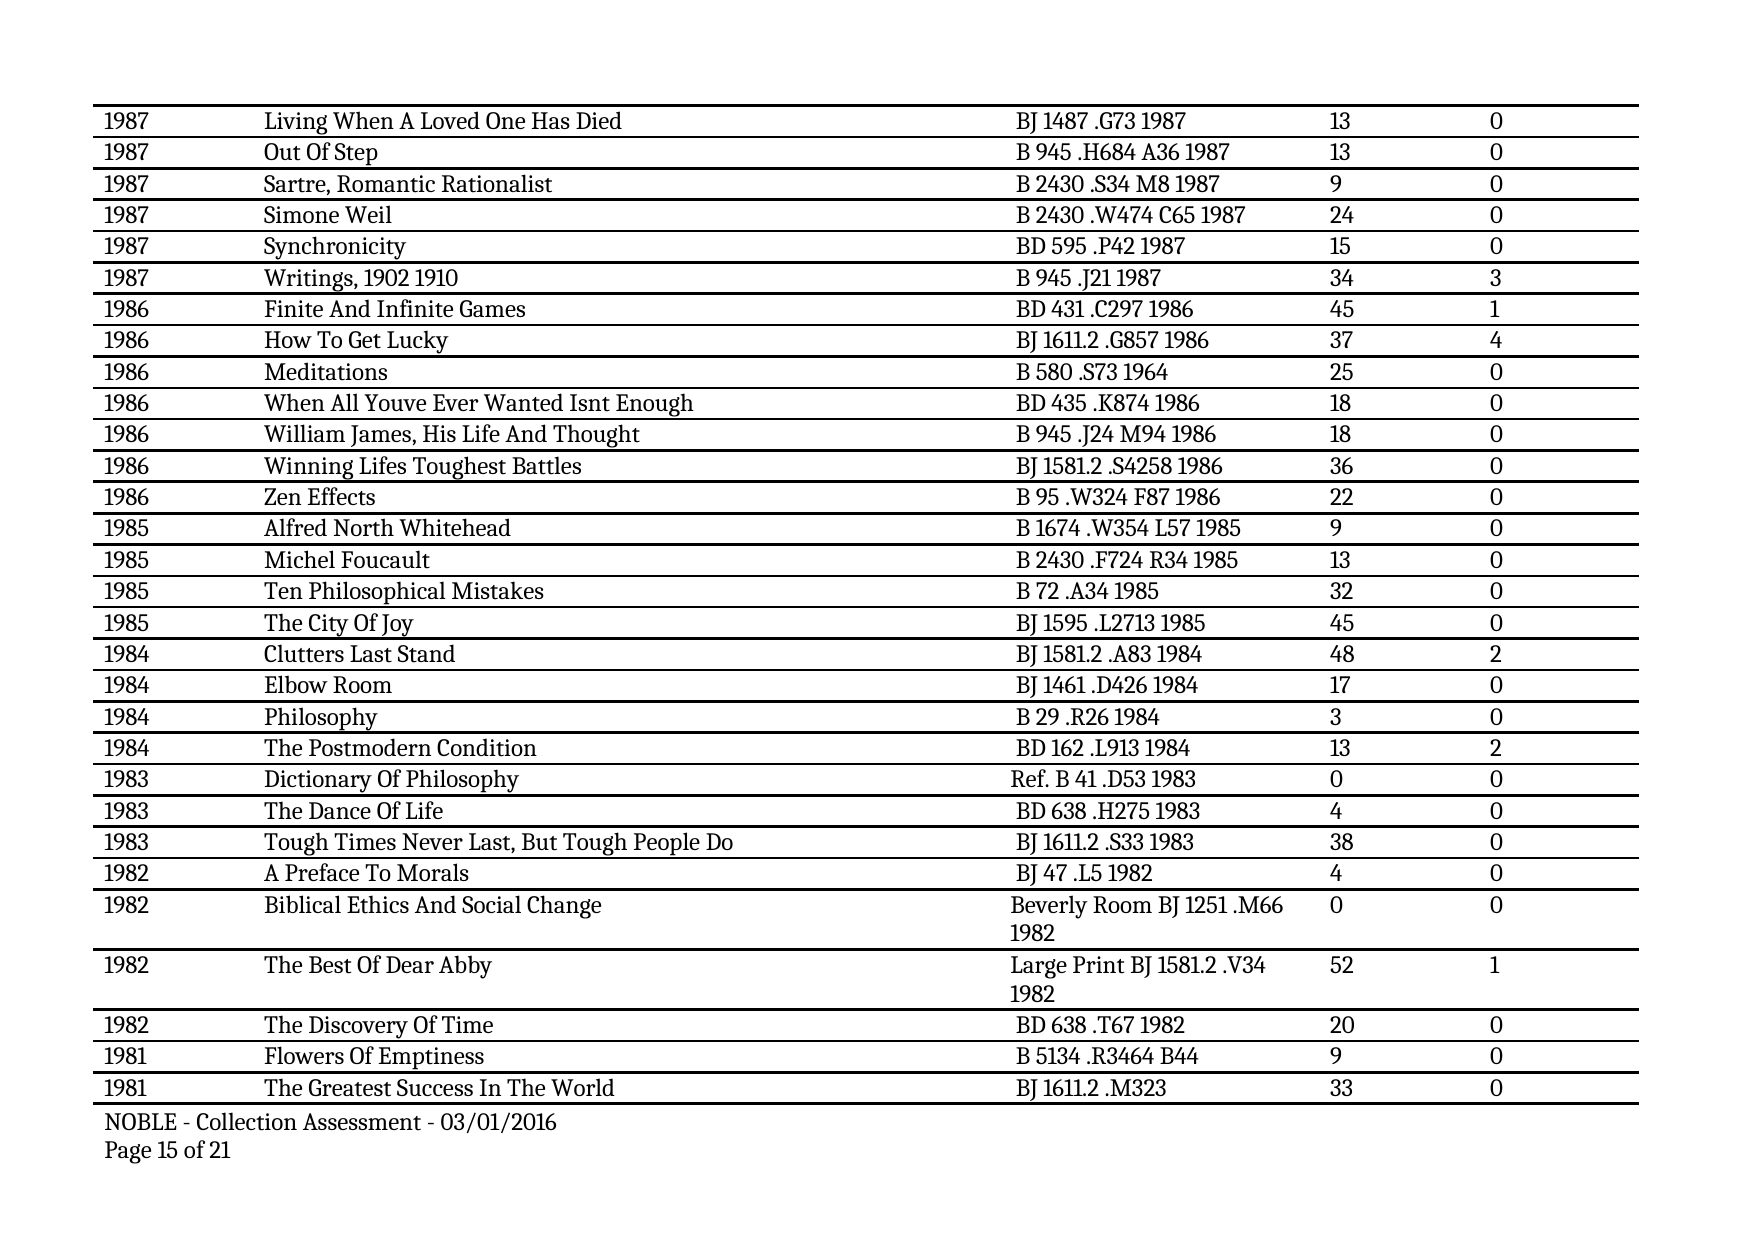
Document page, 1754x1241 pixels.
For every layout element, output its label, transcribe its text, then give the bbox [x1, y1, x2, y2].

table_cell BJ 1461 .D426 1984 [999, 671, 1319, 700]
table_cell 1985 [93, 515, 253, 543]
table_cell 1 [1479, 951, 1638, 1008]
table_cell B 1674 .W354 L57 1985 [999, 515, 1319, 543]
table_cell Synchronicity [253, 232, 999, 261]
table_cell 3 [1319, 703, 1478, 731]
table_cell 0 [1479, 107, 1638, 136]
table_cell BD 638 .T67 1982 [999, 1011, 1319, 1039]
table_cell Beverly Room BJ 1251 .M66 1982 [999, 891, 1319, 948]
table_cell B 95 .W324 F87 1986 [999, 483, 1319, 512]
table_cell 38 [1319, 828, 1478, 857]
table_cell 0 [1479, 420, 1638, 449]
table_cell Ref. B 41 .D53 1983 [999, 765, 1319, 794]
table_cell BD 595 .P42 1987 [999, 232, 1319, 261]
table_cell BJ 1611.2 .M323 [999, 1074, 1319, 1102]
table_cell 1987 [93, 170, 253, 198]
table_cell 1987 [93, 232, 253, 261]
table_cell 1986 [93, 389, 253, 418]
table_cell 0 [1479, 891, 1638, 948]
table_cell BD 638 .H275 1983 [999, 797, 1319, 825]
table_cell 0 [1479, 389, 1638, 418]
table_cell Biblical Ethics And Social Change [253, 891, 999, 948]
table_cell BD 431 .C297 1986 [999, 295, 1319, 324]
table_cell 18 [1319, 420, 1478, 449]
table_cell Meditations [253, 358, 999, 386]
table_cell 1 [1479, 295, 1638, 324]
table_cell 0 [1479, 765, 1638, 794]
table_cell The Greatest Success In The World [253, 1074, 999, 1102]
table_cell 0 [1479, 483, 1638, 512]
table_cell 1982 [93, 1011, 253, 1039]
table_cell 0 [1479, 671, 1638, 700]
table_cell 0 [1479, 201, 1638, 229]
table_cell 0 [1319, 765, 1478, 794]
table_cell BJ 1581.2 .S4258 1986 [999, 452, 1319, 480]
table_cell 1982 [93, 859, 253, 888]
table_cell 4 [1479, 326, 1638, 355]
table_cell 1981 [93, 1074, 253, 1102]
table_cell Dictionary Of Philosophy [253, 765, 999, 794]
table_cell BJ 1611.2 .G857 1986 [999, 326, 1319, 355]
table_cell 13 [1319, 107, 1478, 136]
table_cell Finite And Infinite Games [253, 295, 999, 324]
table_cell 0 [1479, 546, 1638, 574]
table_cell Sartre, Romantic Rationalist [253, 170, 999, 198]
table_cell 1981 [93, 1042, 253, 1071]
table_cell 32 [1319, 577, 1478, 606]
table_cell 1985 [93, 546, 253, 574]
table_cell BJ 1611.2 .S33 1983 [999, 828, 1319, 857]
table_cell 0 [1479, 703, 1638, 731]
table_cell 0 [1479, 608, 1638, 637]
table_cell Clutters Last Stand [253, 640, 999, 668]
table_cell 4 [1319, 797, 1478, 825]
table_cell B 945 .H684 A36 1987 [999, 138, 1319, 167]
table_cell 1985 [93, 577, 253, 606]
table_cell Winning Lifes Toughest Battles [253, 452, 999, 480]
table_cell 0 [1479, 859, 1638, 888]
table_cell 0 [1479, 1042, 1638, 1071]
table_cell 1986 [93, 452, 253, 480]
table_cell 2 [1479, 734, 1638, 763]
table_cell 1986 [93, 295, 253, 324]
table_cell Living When A Loved One Has Died [253, 107, 999, 136]
table_cell 9 [1319, 1042, 1478, 1071]
table_cell 1983 [93, 828, 253, 857]
table_cell Simone Weil [253, 201, 999, 229]
table_cell The Discovery Of Time [253, 1011, 999, 1039]
table_cell The Dance Of Life [253, 797, 999, 825]
table_cell 18 [1319, 389, 1478, 418]
table_cell How To Get Lucky [253, 326, 999, 355]
table_cell 37 [1319, 326, 1478, 355]
table_cell 4 [1319, 859, 1478, 888]
table_cell William James, His Life And Thought [253, 420, 999, 449]
table_cell Writings, 1902 1910 [253, 264, 999, 292]
table_cell 9 [1319, 170, 1478, 198]
table_cell BJ 1487 .G73 1987 [999, 107, 1319, 136]
table_cell 3 [1479, 264, 1638, 292]
table_cell 1987 [93, 138, 253, 167]
table_cell Zen Effects [253, 483, 999, 512]
table_cell 1986 [93, 420, 253, 449]
table_cell 1983 [93, 797, 253, 825]
table_cell B 2430 .F724 R34 1985 [999, 546, 1319, 574]
table_cell 45 [1319, 608, 1478, 637]
table_cell The City Of Joy [253, 608, 999, 637]
table_cell 34 [1319, 264, 1478, 292]
table_cell 0 [1479, 138, 1638, 167]
table_cell 9 [1319, 515, 1478, 543]
table_cell 48 [1319, 640, 1478, 668]
table_cell 0 [1479, 232, 1638, 261]
table_cell 1982 [93, 951, 253, 1008]
table_cell 1986 [93, 483, 253, 512]
table_cell 1986 [93, 358, 253, 386]
table_cell BJ 1581.2 .A83 1984 [999, 640, 1319, 668]
table_cell BJ 47 .L5 1982 [999, 859, 1319, 888]
table_cell Tough Times Never Last, But Tough People Do [253, 828, 999, 857]
table_cell 15 [1319, 232, 1478, 261]
table_cell 0 [1479, 1011, 1638, 1039]
table_cell Alfred North Whitehead [253, 515, 999, 543]
table_cell 1986 [93, 326, 253, 355]
table_cell Out Of Step [253, 138, 999, 167]
table_cell 13 [1319, 138, 1478, 167]
table_cell 25 [1319, 358, 1478, 386]
table_cell B 72 .A34 1985 [999, 577, 1319, 606]
table_cell 0 [1479, 1074, 1638, 1102]
table_cell 17 [1319, 671, 1478, 700]
table_cell 1984 [93, 703, 253, 731]
table_cell When All Youve Ever Wanted Isnt Enough [253, 389, 999, 418]
table_cell 1987 [93, 107, 253, 136]
table_cell 1987 [93, 201, 253, 229]
table_cell Large Print BJ 1581.2 .V34 1982 [999, 951, 1319, 1008]
table_cell 0 [1319, 891, 1478, 948]
table_cell The Best Of Dear Abby [253, 951, 999, 1008]
table_cell Elbow Room [253, 671, 999, 700]
table_cell 0 [1479, 170, 1638, 198]
table_cell 0 [1479, 797, 1638, 825]
table_cell 33 [1319, 1074, 1478, 1102]
table_cell B 29 .R26 1984 [999, 703, 1319, 731]
table_cell BJ 1595 .L2713 1985 [999, 608, 1319, 637]
table_cell 0 [1479, 358, 1638, 386]
table_cell 1987 [93, 264, 253, 292]
table_cell A Preface To Morals [253, 859, 999, 888]
table_cell 0 [1479, 828, 1638, 857]
table_cell 20 [1319, 1011, 1478, 1039]
table_cell 36 [1319, 452, 1478, 480]
table_cell 2 [1479, 640, 1638, 668]
table_cell 1985 [93, 608, 253, 637]
table_cell Flowers Of Emptiness [253, 1042, 999, 1071]
table_cell B 2430 .S34 M8 1987 [999, 170, 1319, 198]
table_cell B 945 .J24 M94 1986 [999, 420, 1319, 449]
table_cell The Postmodern Condition [253, 734, 999, 763]
table_cell 1982 [93, 891, 253, 948]
table_cell 1984 [93, 640, 253, 668]
table_cell 0 [1479, 577, 1638, 606]
table_cell 1984 [93, 671, 253, 700]
table_cell BD 162 .L913 1984 [999, 734, 1319, 763]
table_cell 0 [1479, 515, 1638, 543]
table_cell B 5134 .R3464 B44 [999, 1042, 1319, 1071]
table_cell Ten Philosophical Mistakes [253, 577, 999, 606]
table_cell 13 [1319, 546, 1478, 574]
table_cell 1984 [93, 734, 253, 763]
table_cell 45 [1319, 295, 1478, 324]
table_cell BD 435 .K874 1986 [999, 389, 1319, 418]
table_cell 52 [1319, 951, 1478, 1008]
table_cell 0 [1479, 452, 1638, 480]
table_cell B 2430 .W474 C65 1987 [999, 201, 1319, 229]
table_cell 24 [1319, 201, 1478, 229]
table_cell B 945 .J21 1987 [999, 264, 1319, 292]
table_cell Michel Foucault [253, 546, 999, 574]
table_cell B 580 .S73 1964 [999, 358, 1319, 386]
table_cell 1983 [93, 765, 253, 794]
table_cell Philosophy [253, 703, 999, 731]
table_cell 22 [1319, 483, 1478, 512]
table_cell 13 [1319, 734, 1478, 763]
